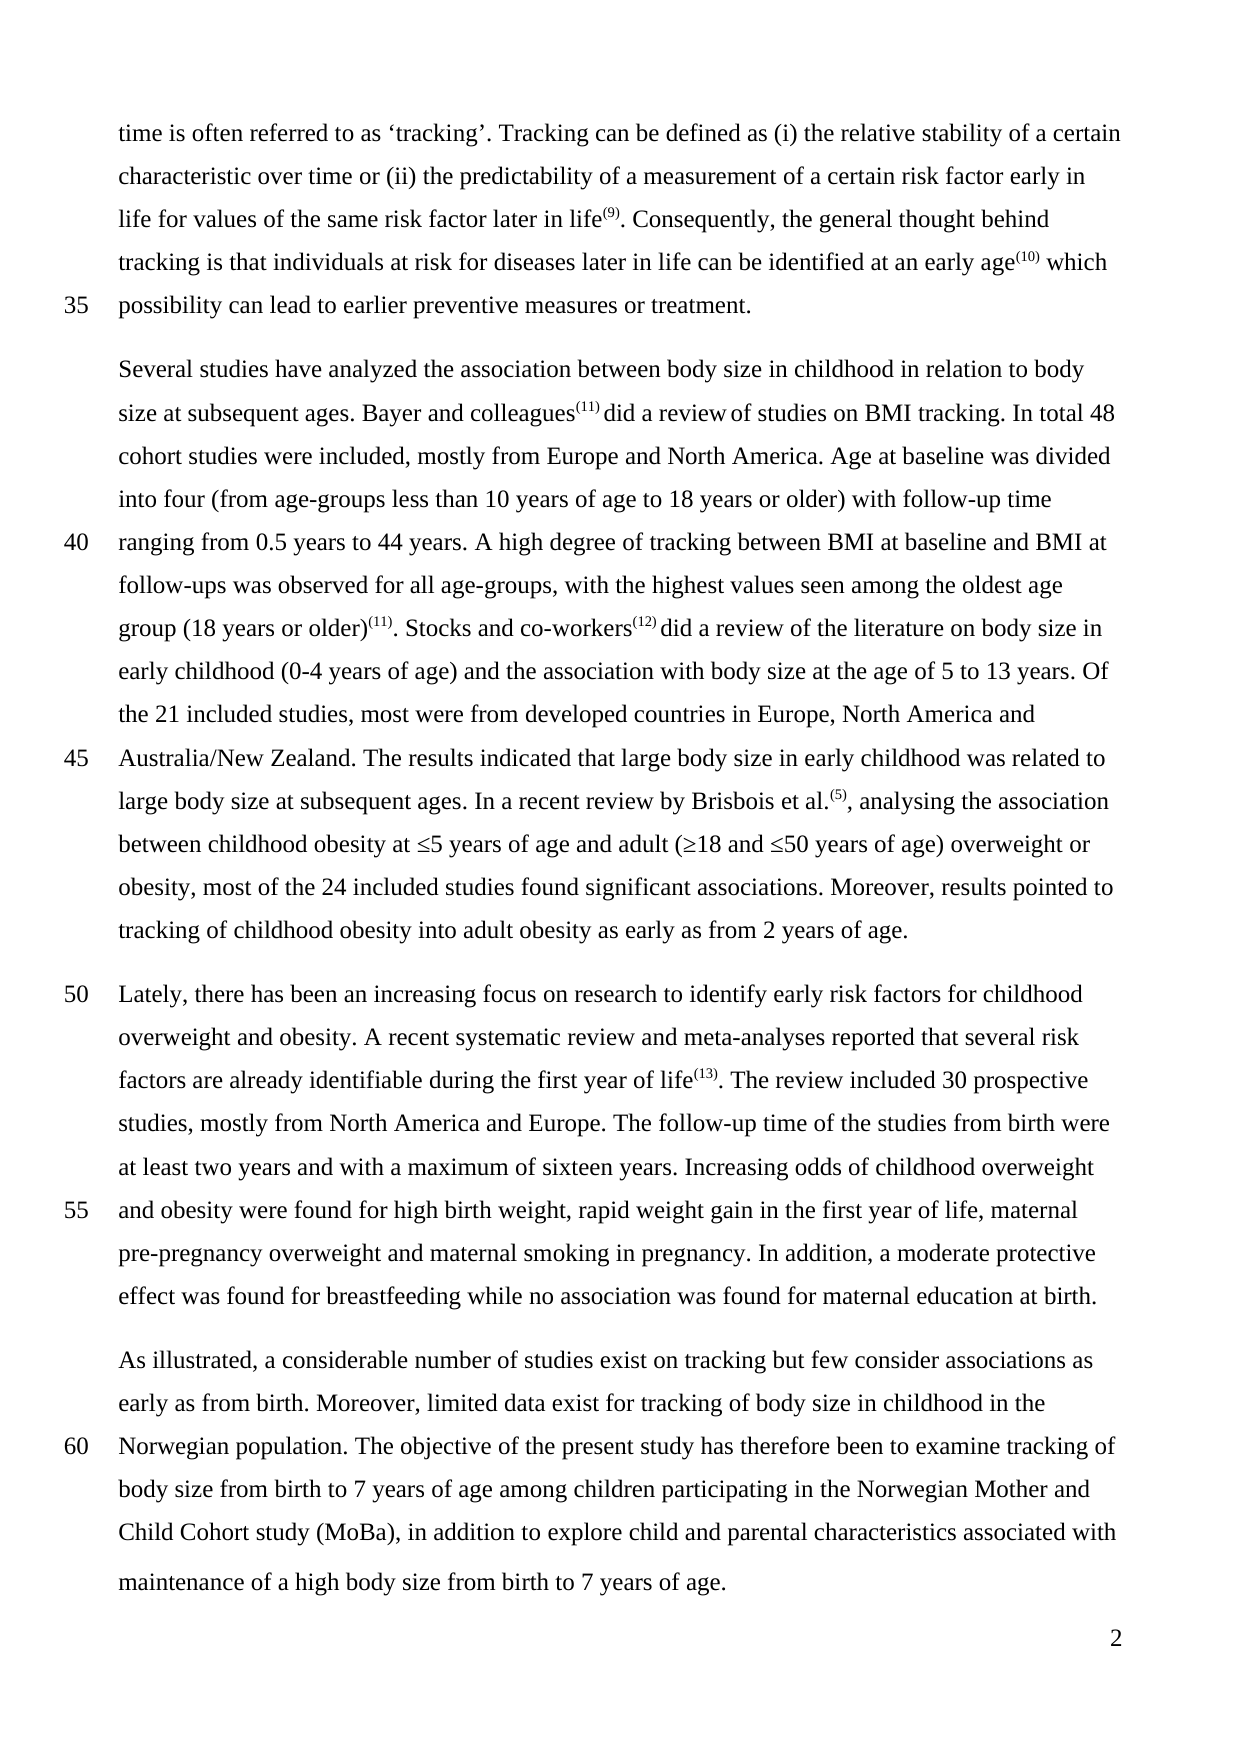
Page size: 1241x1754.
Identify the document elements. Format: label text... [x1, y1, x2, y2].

text Several studies have analyzed the association between body size in childhood in relation to body size at subsequent ages. Bayer and colleagues(11) did a review of studies on BMI tracking. In total 48 cohort studies were included, mostly from Europe and North America. Age at baseline was divided into four (from age-groups less than 10 years of age to 18 years or older) with follow-up time ranging from 0.5 years to 44 years. A high degree of tracking between BMI at baseline and BMI at follow-ups was observed for all age-groups, with the highest values seen among the oldest age group (18 years or older)(11). Stocks and co-workers(12) did a review of the literature on body size in early childhood (0-4 years of age) and the association with body size at the age of 5 to 13 years. Of the 21 included studies, most were from developed countries in Europe, North America and Australia/New Zealand. The results indicated that large body size in early childhood was related to large body size at subsequent ages. In a recent review by Brisbois et al.(5), analysing the association between childhood obesity at ≤5 years of age and adult (≥18 and ≤50 years of age) overweight or obesity, most of the 24 included studies found significant associations. Moreover, results pointed to tracking of childhood obesity into adult obesity as early as from 2 years of age. [118, 354, 1122, 944]
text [118, 118, 1122, 319]
text Lately, there has been an increasing focus on research to identify early risk factors for childhood overweight and obesity. A recent systematic review and meta-analyses reported that several risk factors are already identifiable during the first year of life(13). The review included 30 prospective studies, mostly from North America and Europe. The follow-up time of the studies from birth were at least two years and with a maximum of sixteen years. Increasing odds of childhood overweight and obesity were found for high birth weight, rapid weight gain in the first year of life, maternal pre-pregnancy overweight and maternal smoking in pregnancy. In addition, a moderate protective effect was found for breastfeeding while no association was found for maternal education at birth. [118, 979, 1122, 1310]
text As illustrated, a considerable number of studies exist on tracking but few consider associations as early as from birth. Moreover, limited data exist for tracking of body size in childhood in the Norwegian population. The objective of the present study has therefore been to examine tracking of body size from birth to 7 years of age among children participating in the Norwegian Mother and Child Cohort study (MoBa), in addition to explore child and parental characteristics associated with maintenance of a high body size from birth to 7 years of age. [118, 1345, 1122, 1597]
